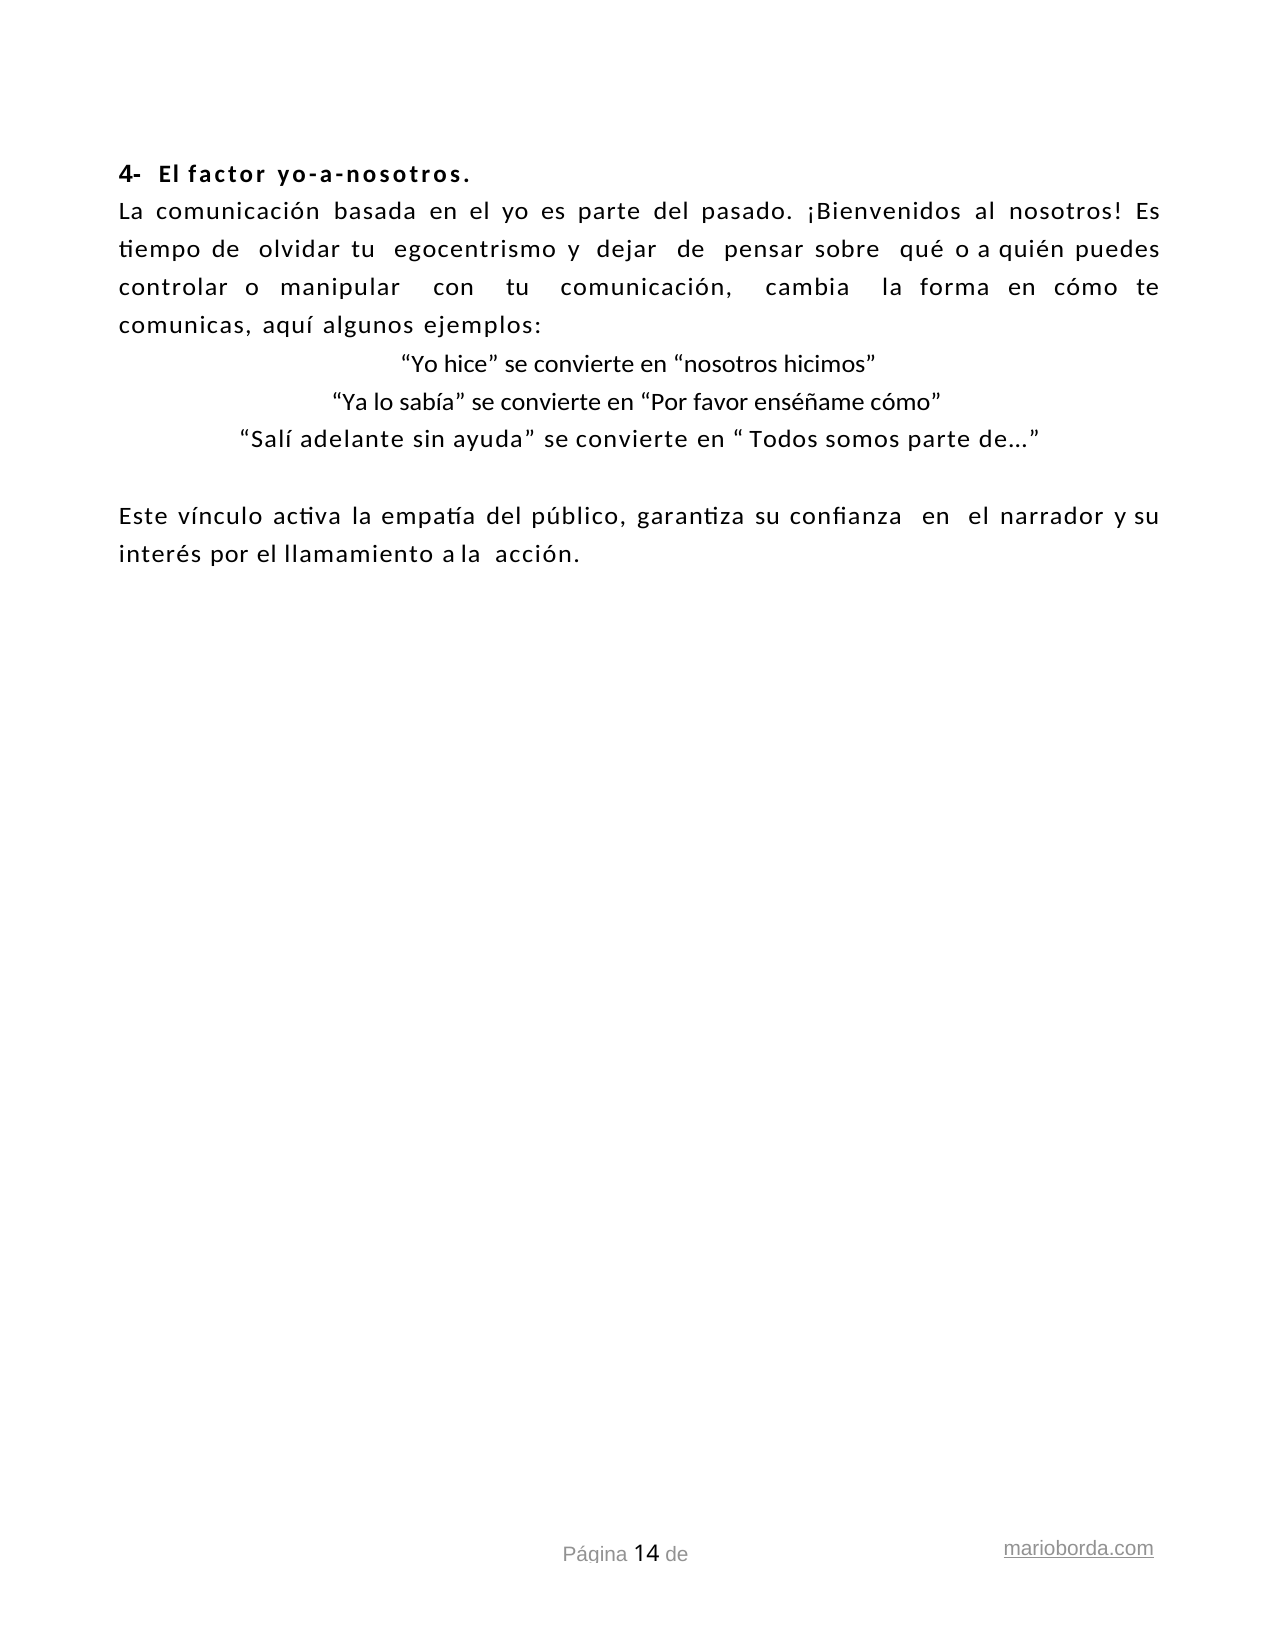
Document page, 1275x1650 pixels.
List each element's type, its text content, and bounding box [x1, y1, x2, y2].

text “Salí adelante sin ayuda” se convierte en “ Todos somos parte de…” [91, 423, 1187, 454]
text “Yo hice” se convierte en “nosotros hicimos” [89, 348, 1187, 378]
text Este vínculo activa la empatía del público, garantiza su confianza en el narrador y su interés por el llamamiento a la acción. [119, 500, 1160, 568]
subtitle El factor yo-a-nosotros. [119, 158, 1187, 188]
text La comunicación basada en el yo es parte del pasado. ¡Bienvenidos al nosotros! Es tiempo de olvidar tu egocentrismo y dejar de pensar sobre qué o a quién puedes controlar o manipular con tu comunicación, cambia la forma en cómo te comunicas, aquí algunos ejemplos: [119, 195, 1160, 340]
text “Ya lo sabía” se convierte en “Por favor enséñame cómo” [86, 386, 1187, 416]
